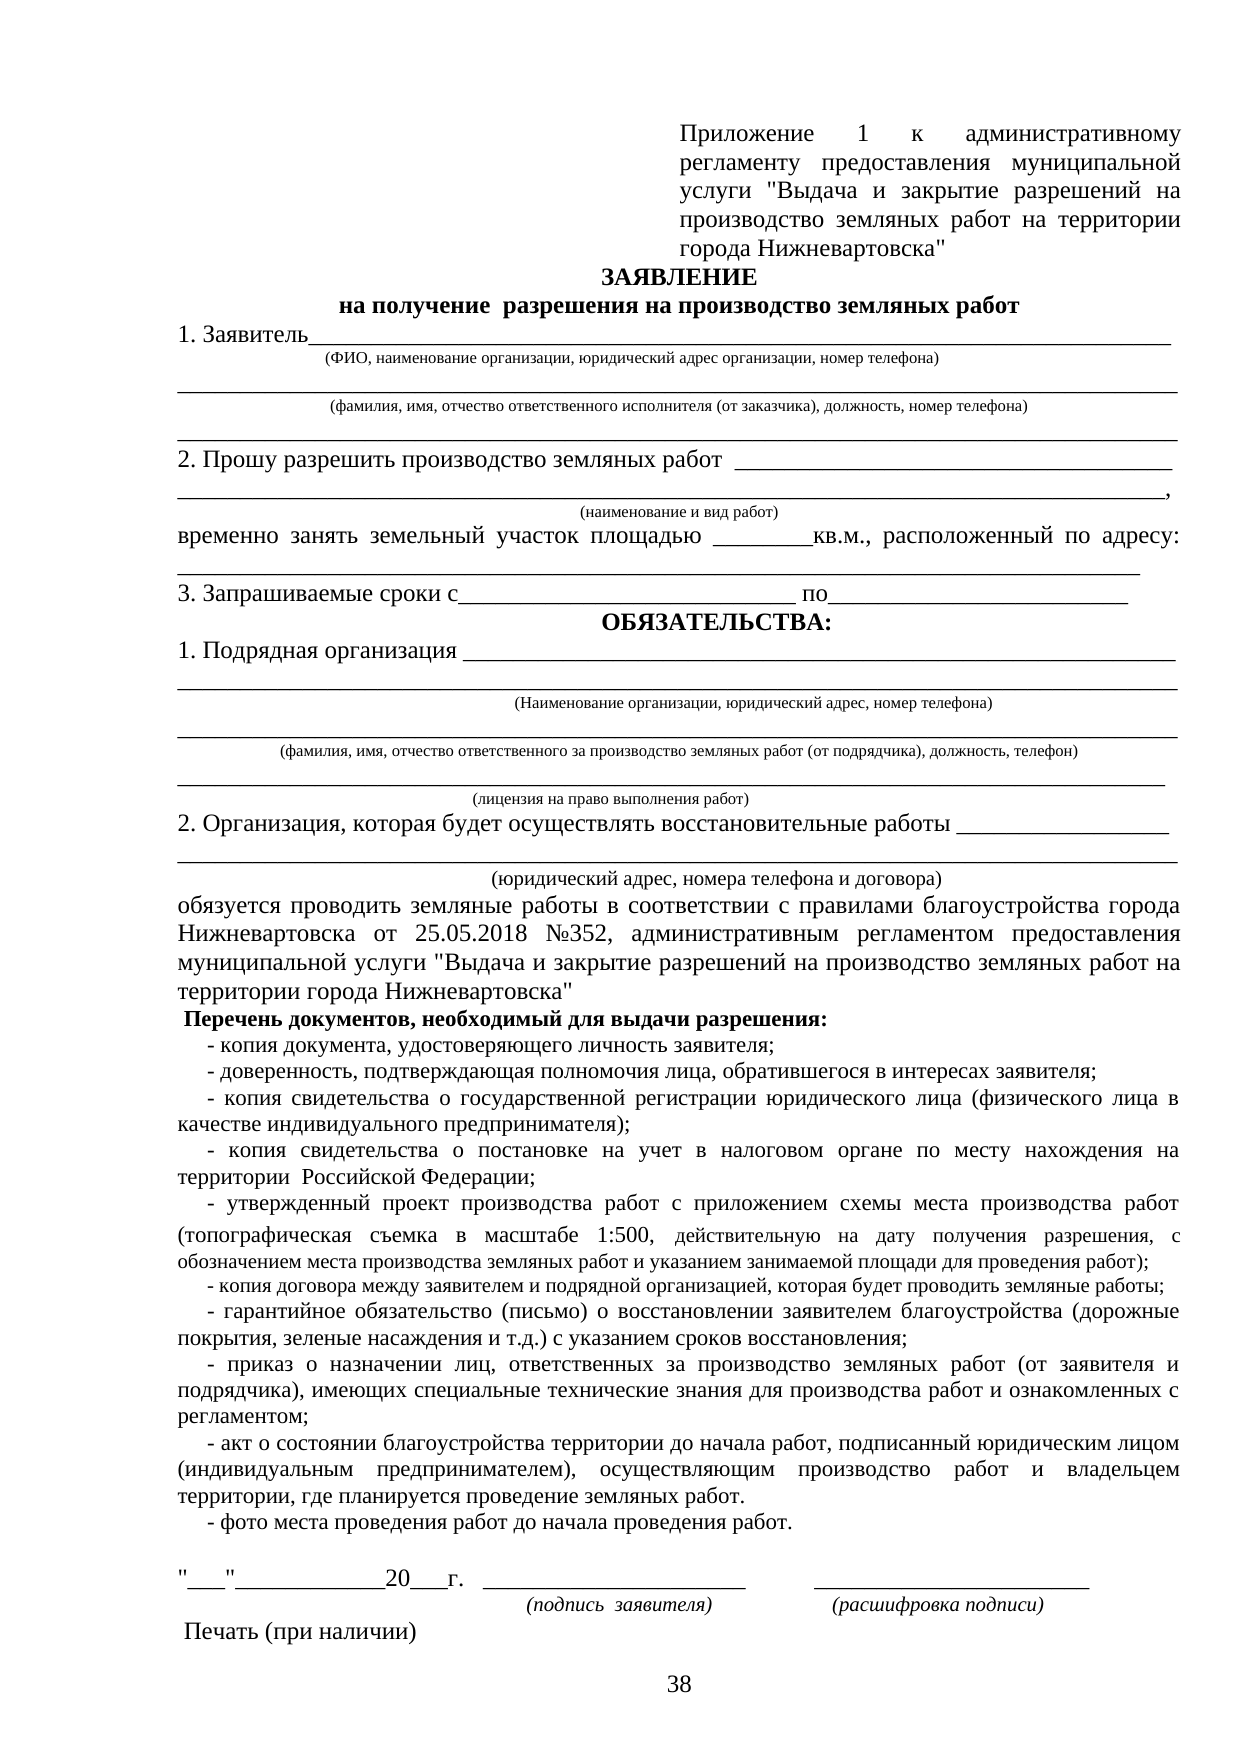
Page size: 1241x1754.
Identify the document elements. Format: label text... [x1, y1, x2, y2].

text (юридический адрес, номера телефона и договора) [252, 866, 1181, 890]
text - гарантийное обязательство (письмо) о восстановлении заявителем благоустройства (дорожные покрытия, зеленые насаждения и т.д.) с указанием сроков восстановления; [177, 1297, 1181, 1350]
text "___"____________20___г. _____________________ ______________________ [177, 1563, 1181, 1592]
text - копия договора между заявителем и подрядной организацией, которая будет проводить земляные работы; [177, 1273, 1181, 1297]
text ________________________________________________________________________________ [177, 367, 1181, 396]
text на получение разрешения на производство земляных работ [177, 291, 1181, 319]
text 2. Организация, которая будет осуществлять восстановительные работы _________________ [177, 808, 1181, 837]
text - фото места проведения работ до начала проведения работ. [177, 1508, 1181, 1534]
text ________________________________________________________________________________ [177, 415, 1181, 444]
text (Наименование организации, юридический адрес, номер телефона) [326, 693, 1181, 712]
text - копия свидетельства о государственной регистрации юридического лица (физического лица в качестве индивидуального предпринимателя); [177, 1084, 1181, 1136]
text временно занять земельный участок площадью ________кв.м., расположенный по адресу: _____________________________________________________________________________ [177, 521, 1181, 578]
text Перечень документов, необходимый для выдачи разрешения: [177, 1005, 1181, 1031]
text (фамилия, имя, отчество ответственного за производство земляных работ (от подрядчика), должность, телефон) [177, 741, 1181, 760]
text Приложение 1 к административному регламенту предоставления муниципальной услуги "Выдача и закрытие разрешений на производство земляных работ на территории города Нижневартовска" [679, 118, 1181, 262]
text _______________________________________________________________________________, [177, 473, 1181, 501]
text ________________________________________________________________________________ [177, 712, 1181, 741]
text 1. Подрядная организация _________________________________________________________ [177, 636, 1179, 664]
text Печать (при наличии) [177, 1616, 1181, 1645]
text 2. Прошу разрешить производство земляных работ ___________________________________ [177, 444, 1181, 473]
text ОБЯЗАТЕЛЬСТВА: [252, 607, 1181, 636]
text - приказ о назначении лиц, ответственных за производство земляных работ (от заявителя и подрядчика), имеющих специальные технические знания для производства работ и ознакомленных с регламентом; [177, 1350, 1181, 1429]
text 1. Заявитель_____________________________________________________________________ [177, 319, 1181, 348]
text (подпись заявителя) (расшифровка подписи) [177, 1592, 1181, 1616]
text (ФИО, наименование организации, юридический адрес организации, номер телефона) [251, 348, 1181, 367]
text - копия свидетельства о постановке на учет в налоговом органе по месту нахождения на территории Российской Федерации; [177, 1136, 1181, 1189]
text 3. Запрашиваемые сроки с___________________________ по________________________ [177, 578, 1181, 607]
text - копия документа, удостоверяющего личность заявителя; [177, 1031, 1181, 1057]
text (наименование и вид работ) [177, 501, 1181, 521]
text (фамилия, имя, отчество ответственного исполнителя (от заказчика), должность, номер телефона) [177, 396, 1181, 415]
text - акт о состоянии благоустройства территории до начала работ, подписанный юридическим лицом (индивидуальным предпринимателем), осуществляющим производство работ и владельцем территории, где планируется проведение земляных работ. [177, 1429, 1181, 1508]
text (лицензия на право выполнения работ) [400, 789, 1181, 808]
text ЗАЯВЛЕНИЕ [177, 262, 1181, 291]
text обязуется проводить земляные работы в соответствии с правилами благоустройства города Нижневартовска от 25.05.2018 №352, административным регламентом предоставления муниципальной услуги "Выдача и закрытие разрешений на производство земляных работ на территории города Нижневартовска" [177, 890, 1181, 1005]
text - доверенность, подтверждающая полномочия лица, обратившегося в интересах заявителя; [177, 1057, 1181, 1084]
text - утвержденный проект производства работ с приложением схемы места производства работ (топографическая съемка в масштабе 1:500, действительную на дату получения разрешения, с обозначением места производства земляных работ и указанием занимаемой площади для проведения работ); [177, 1189, 1181, 1273]
text ________________________________________________________________________________ [177, 837, 1181, 866]
text ________________________________________________________________________________ [177, 664, 1179, 693]
text _______________________________________________________________________________ [177, 760, 1181, 789]
